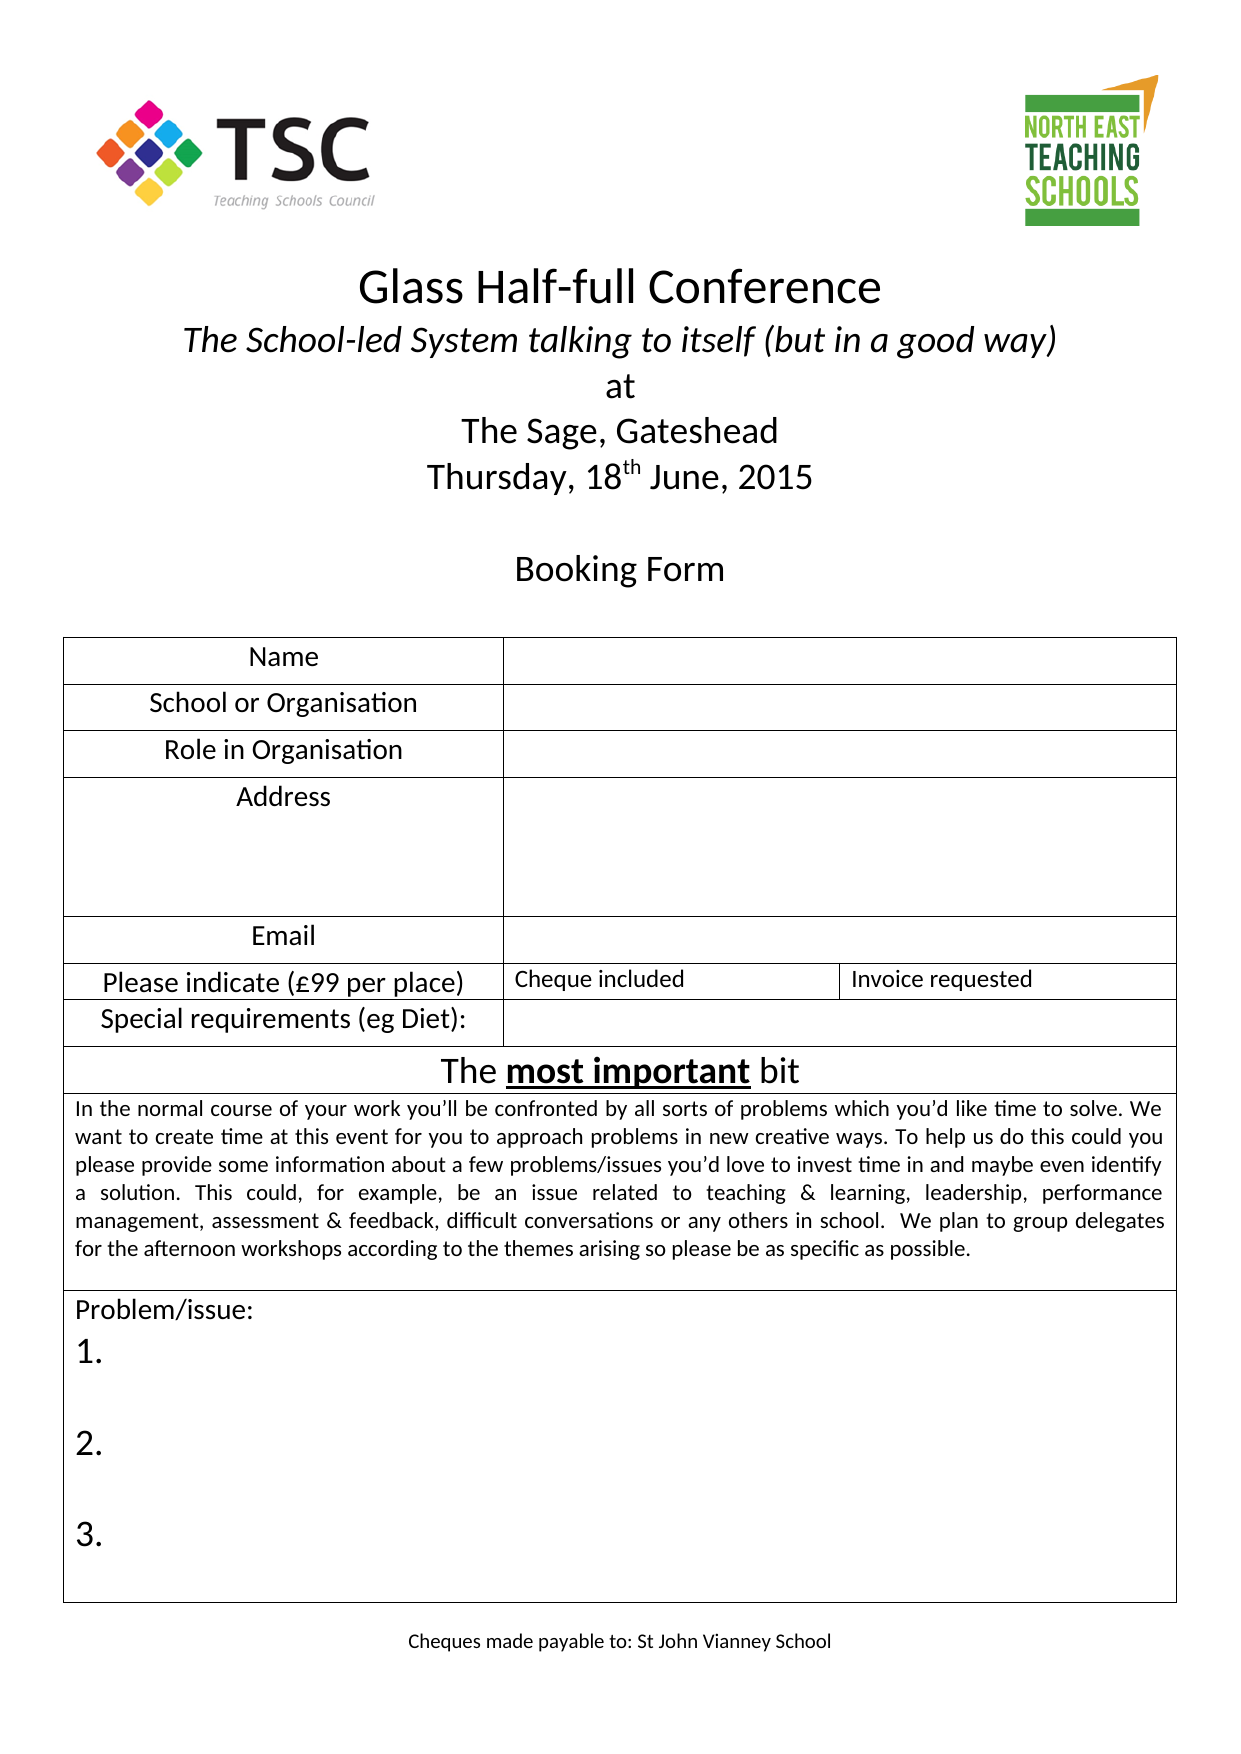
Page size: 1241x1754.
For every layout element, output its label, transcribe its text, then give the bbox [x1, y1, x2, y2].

table_cell Address [64, 778, 503, 916]
table_cell [504, 685, 1176, 730]
table_cell Cheque included [504, 964, 839, 999]
table_cell School or Organisation [64, 685, 503, 730]
text Booking Form [75, 545, 1165, 591]
table_cell Invoice requested [840, 964, 1176, 999]
text Cheques made payable to: St John Vianney School [75, 1628, 1165, 1654]
text Thursday, 18th June, 2015 [75, 453, 1165, 499]
text Glass Half-full Conference [75, 255, 1165, 316]
table_cell In the normal course of your work you’ll be confronted by all sorts of problems which you’d like time to solve. We want to create time at this event for you to approach problems in new creative ways. To help us do this could you please provide some information about a few problems/issues you’d love to invest time in and maybe even identify a solution. This could, for example, be an issue related to teaching & learning, leadership, performance management, assessment & feedback, difficult conversations or any others in school. We plan to group delegates for the afternoon workshops according to the themes arising so please be as specific as possible. [64, 1094, 1176, 1290]
text The School-led System talking to itself (but in a good way) [75, 316, 1165, 362]
table_cell Role in Organisation [64, 731, 503, 777]
table_cell Email [64, 917, 503, 963]
table_cell Please indicate (£99 per place) [64, 964, 503, 999]
table_header [504, 638, 1176, 683]
table_cell [504, 917, 1176, 963]
text at [75, 362, 1165, 407]
table_header Name [64, 638, 503, 683]
table_cell [504, 778, 1176, 916]
table_cell [504, 731, 1176, 777]
text The Sage, Gateshead [75, 407, 1165, 453]
picture [75, 79, 395, 226]
table_cell Problem/issue: 1. 2. 3. [64, 1291, 1176, 1602]
table_cell The most important bit [64, 1047, 1176, 1093]
table_cell [504, 1000, 1176, 1046]
table_cell Special requirements (eg Diet): [64, 1000, 503, 1046]
picture [1025, 75, 1159, 226]
